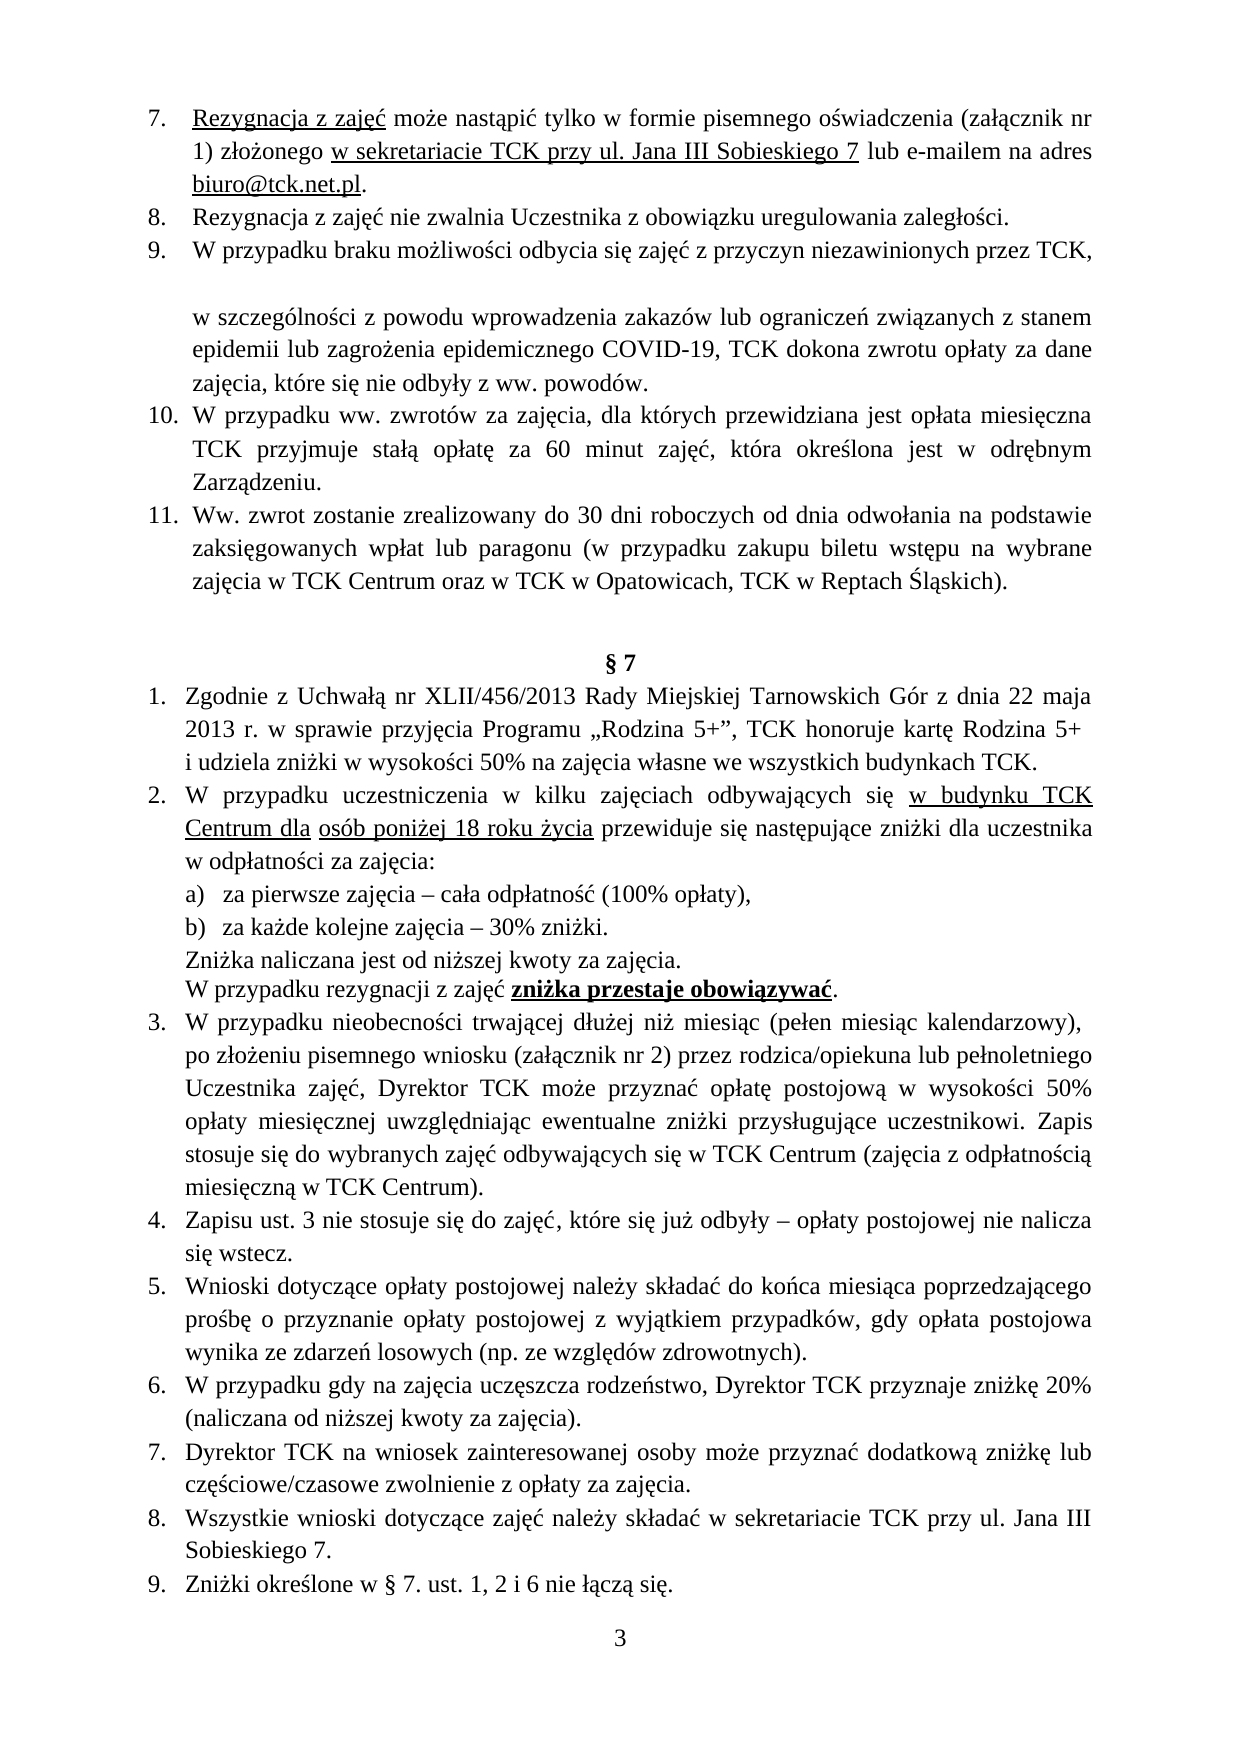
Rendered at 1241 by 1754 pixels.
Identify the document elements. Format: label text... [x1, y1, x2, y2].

list Ww. zwrot zostanie zrealizowany do 30 dni roboczych od dnia odwołania na podstawie zaksięgowanych wpłat lub paragonu (w przypadku zakupu biletu wstępu na wybrane zajęcia w TCK Centrum oraz w TCK w Opatowicach, TCK w Reptach Śląskich). [148, 500, 1093, 594]
list W przypadku uczestniczenia w kilku zajęciach odbywających się w budynku TCK Centrum dla osób poniżej 18 roku życia przewiduje się następujące zniżki dla uczestnika w odpłatności za zajęcia: [148, 780, 1093, 875]
list Zgodnie z Uchwałą nr XLII/456/2013 Rady Miejskiej Tarnowskich Gór z dnia 22 maja 2013 r. w sprawie przyjęcia Programu „Rodzina 5+”, TCK honoruje kartę Rodzina 5+ i udziela zniżki w wysokości 50% na zajęcia własne we wszystkich budynkach TCK. [148, 681, 1093, 776]
list Rezygnacja z zajęć może nastąpić tylko w formie pisemnego oświadczenia (załącznik nr 1) złożonego w sekretariacie TCK przy ul. Jana III Sobieskiego 7 lub e-mailem na adres biuro@tck.net.pl. [148, 103, 1093, 198]
list W przypadku nieobecności trwającej dłużej niż miesiąc (pełen miesiąc kalendarzowy), po złożeniu pisemnego wniosku (załącznik nr 2) przez rodzica/opiekuna lub pełnoletniego Uczestnika zajęć, Dyrektor TCK może przyznać opłatę postojową w wysokości 50% opłaty miesięcznej uwzględniając ewentualne zniżki przysługujące uczestnikowi. Zapis stosuje się do wybranych zajęć odbywających się w TCK Centrum (zajęcia z odpłatnością miesięczną w TCK Centrum). [148, 1007, 1093, 1201]
list W przypadku ww. zwrotów za zajęcia, dla których przewidziana jest opłata miesięczna TCK przyjmuje stałą opłatę za 60 minut zajęć, która określona jest w odrębnym Zarządzeniu. [148, 401, 1093, 495]
list W przypadku gdy na zajęcia uczęszcza rodzeństwo, Dyrektor TCK przyznaje zniżkę 20% (naliczana od niższej kwoty za zajęcia). [148, 1371, 1093, 1432]
list W przypadku braku możliwości odbycia się zajęć z przyczyn niezawinionych przez TCK, w szczególności z powodu wprowadzenia zakazów lub ograniczeń związanych z stanem epidemii lub zagrożenia epidemicznego COVID-19, TCK dokona zwrotu opłaty za dane zajęcia, które się nie odbyły z ww. powodów. [148, 236, 1093, 396]
list Dyrektor TCK na wniosek zainteresowanej osoby może przyznać dodatkową zniżkę lub częściowe/czasowe zwolnienie z opłaty za zajęcia. [148, 1437, 1093, 1498]
text W przypadku rezygnacji z zajęć zniżka przestaje obowiązywać. [185, 974, 1093, 1003]
text § 7 [148, 648, 1093, 677]
list za pierwsze zajęcia – cała odpłatność (100% opłaty), [185, 879, 1093, 908]
list Zapisu ust. 3 nie stosuje się do zajęć, które się już odbyły – opłaty postojowej nie nalicza się wstecz. [148, 1205, 1093, 1267]
list za każde kolejne zajęcia – 30% zniżki. [185, 912, 1093, 941]
list Wnioski dotyczące opłaty postojowej należy składać do końca miesiąca poprzedzającego prośbę o przyznanie opłaty postojowej z wyjątkiem przypadków, gdy opłata postojowa wynika ze zdarzeń losowych (np. ze względów zdrowotnych). [148, 1271, 1093, 1366]
text Zniżka naliczana jest od niższej kwoty za zajęcia. [185, 946, 1093, 974]
list Wszystkie wnioski dotyczące zajęć należy składać w sekretariacie TCK przy ul. Jana III Sobieskiego 7. [148, 1503, 1093, 1564]
list Zniżki określone w § 7. ust. 1, 2 i 6 nie łączą się. [148, 1569, 1093, 1597]
list Rezygnacja z zajęć nie zwalnia Uczestnika z obowiązku uregulowania zaległości. [148, 202, 1093, 231]
